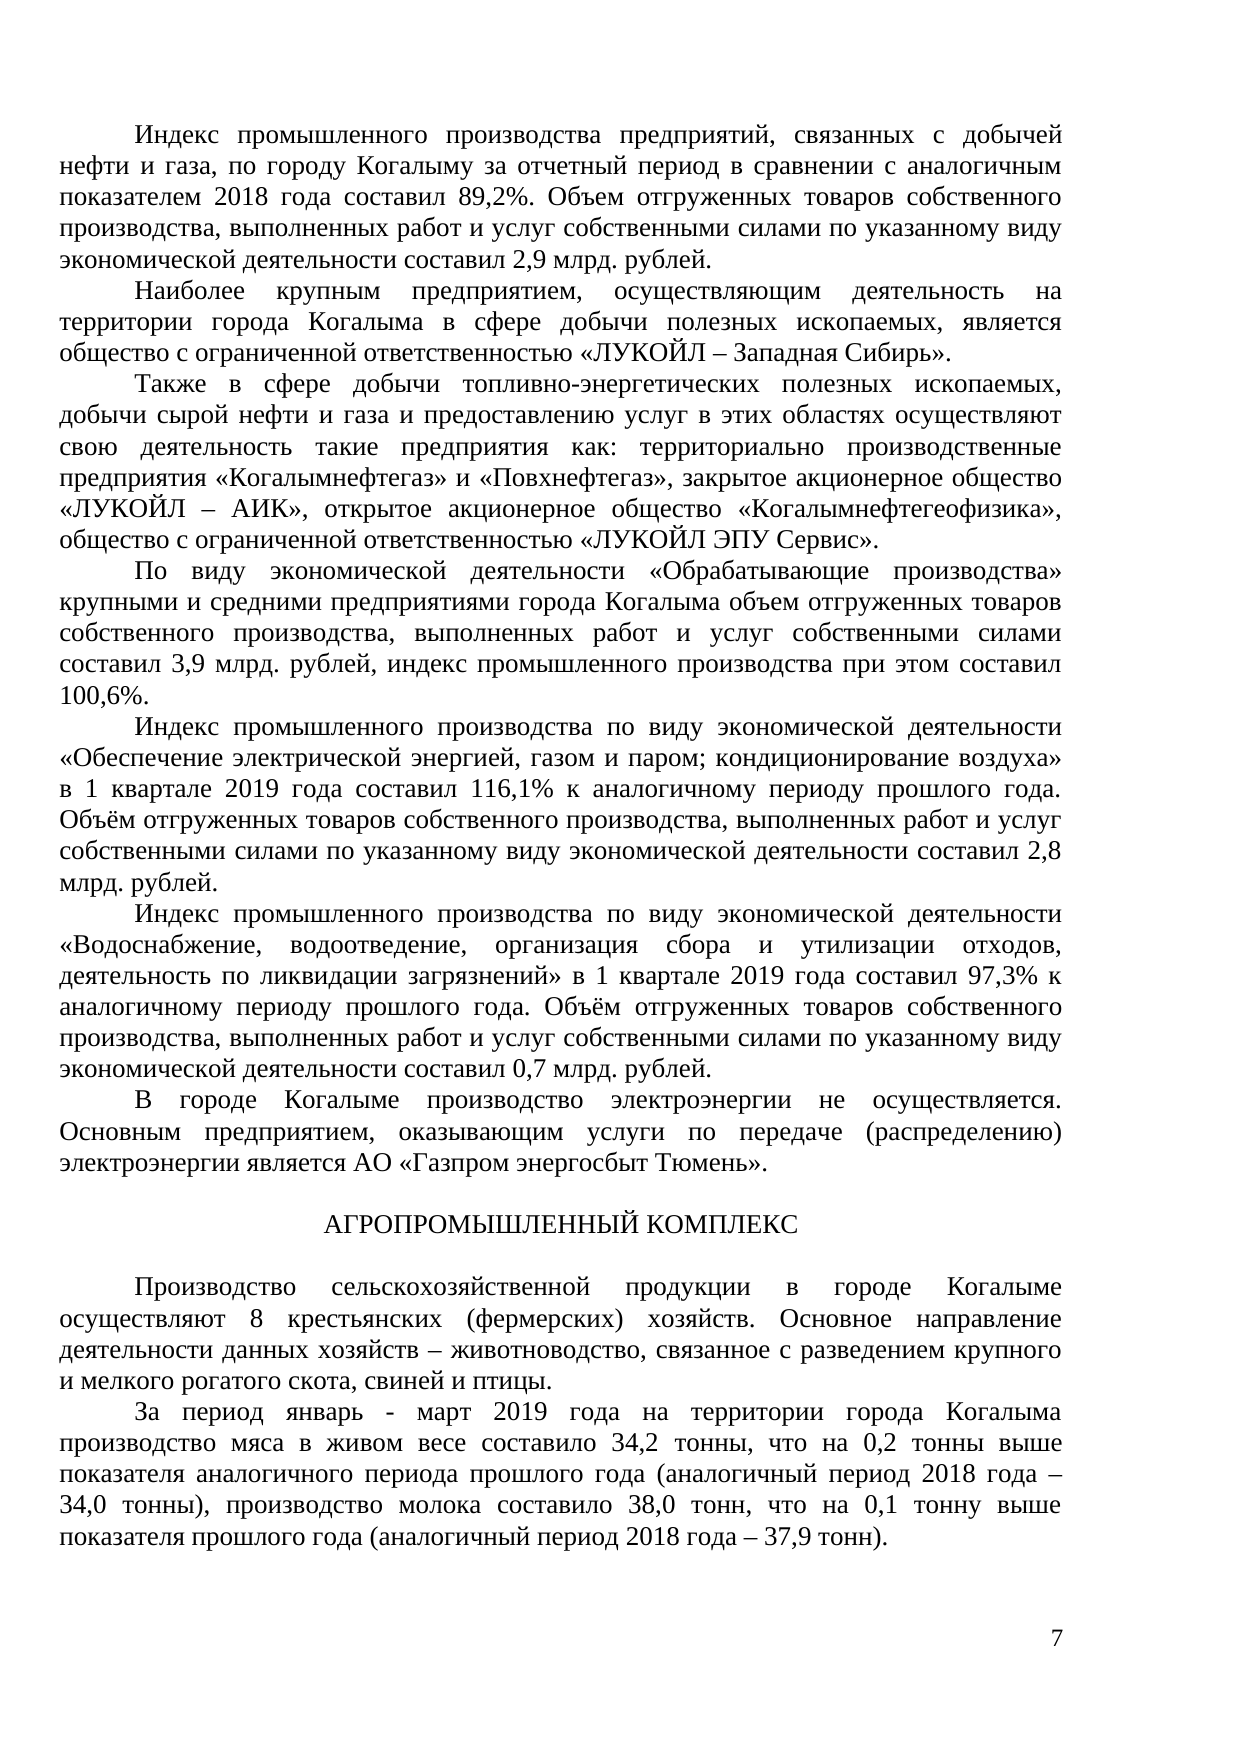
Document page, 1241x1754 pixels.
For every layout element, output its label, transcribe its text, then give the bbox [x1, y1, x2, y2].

text За период январь - март 2019 года на территории города Когалыма производство мяса в живом весе составило 34,2 тонны, что на 0,2 тонны выше показателя аналогичного периода прошлого года (аналогичный период 2018 года –34,0 тонны), производство молока составило 38,0 тонн, что на 0,1 тонну выше показателя прошлого года (аналогичный период 2018 года – 37,9 тонн). [59, 1395, 1063, 1551]
text По виду экономической деятельности «Обрабатывающие производства» крупными и средними предприятиями города Когалыма объем отгруженных товаров собственного производства, выполненных работ и услуг собственными силами составил 3,9 млрд. рублей, индекс промышленного производства при этом составил 100,6%. [59, 554, 1063, 710]
text Наиболее крупным предприятием, осуществляющим деятельность на территории города Когалыма в сфере добычи полезных ископаемых, является общество с ограниченной ответственностью «ЛУКОЙЛ – Западная Сибирь». [59, 274, 1063, 367]
text В городе Когалыме производство электроэнергии не осуществляется. Основным предприятием, оказывающим услуги по передаче (распределению) электроэнергии является АО «Газпром энергосбыт Тюмень». [59, 1084, 1063, 1177]
text Индекс промышленного производства предприятий, связанных с добычей нефти и газа, по городу Когалыму за отчетный период в сравнении с аналогичным показателем 2018 года составил 89,2%. Объем отгруженных товаров собственного производства, выполненных работ и услуг собственными силами по указанному виду экономической деятельности составил 2,9 млрд. рублей. [59, 118, 1063, 274]
subtitle АГРОПРОМЫШЛЕННЫЙ КОМПЛЕКС [59, 1208, 1063, 1239]
text Также в сфере добычи топливно-энергетических полезных ископаемых, добычи сырой нефти и газа и предоставлению услуг в этих областях осуществляют свою деятельность такие предприятия как: территориально производственные предприятия «Когалымнефтегаз» и «Повхнефтегаз», закрытое акционерное общество «ЛУКОЙЛ – АИК», открытое акционерное общество «Когалымнефтегеофизика», общество с ограниченной ответственностью «ЛУКОЙЛ ЭПУ Сервис». [59, 367, 1063, 554]
text Индекс промышленного производства по виду экономической деятельности «Водоснабжение, водоотведение, организация сбора и утилизации отходов, деятельность по ликвидации загрязнений» в 1 квартале 2019 года составил 97,3% к аналогичному периоду прошлого года. Объём отгруженных товаров собственного производства, выполненных работ и услуг собственными силами по указанному виду экономической деятельности составил 0,7 млрд. рублей. [59, 897, 1063, 1084]
text Производство сельскохозяйственной продукции в городе Когалыме осуществляют 8 крестьянских (фермерских) хозяйств. Основное направление деятельности данных хозяйств – животноводство, связанное с разведением крупного и мелкого рогатого скота, свиней и птицы. [59, 1271, 1063, 1395]
text Индекс промышленного производства по виду экономической деятельности «Обеспечение электрической энергией, газом и паром; кондиционирование воздуха» в 1 квартале 2019 года составил 116,1% к аналогичному периоду прошлого года. Объём отгруженных товаров собственного производства, выполненных работ и услуг собственными силами по указанному виду экономической деятельности составил 2,8 млрд. рублей. [59, 710, 1063, 897]
